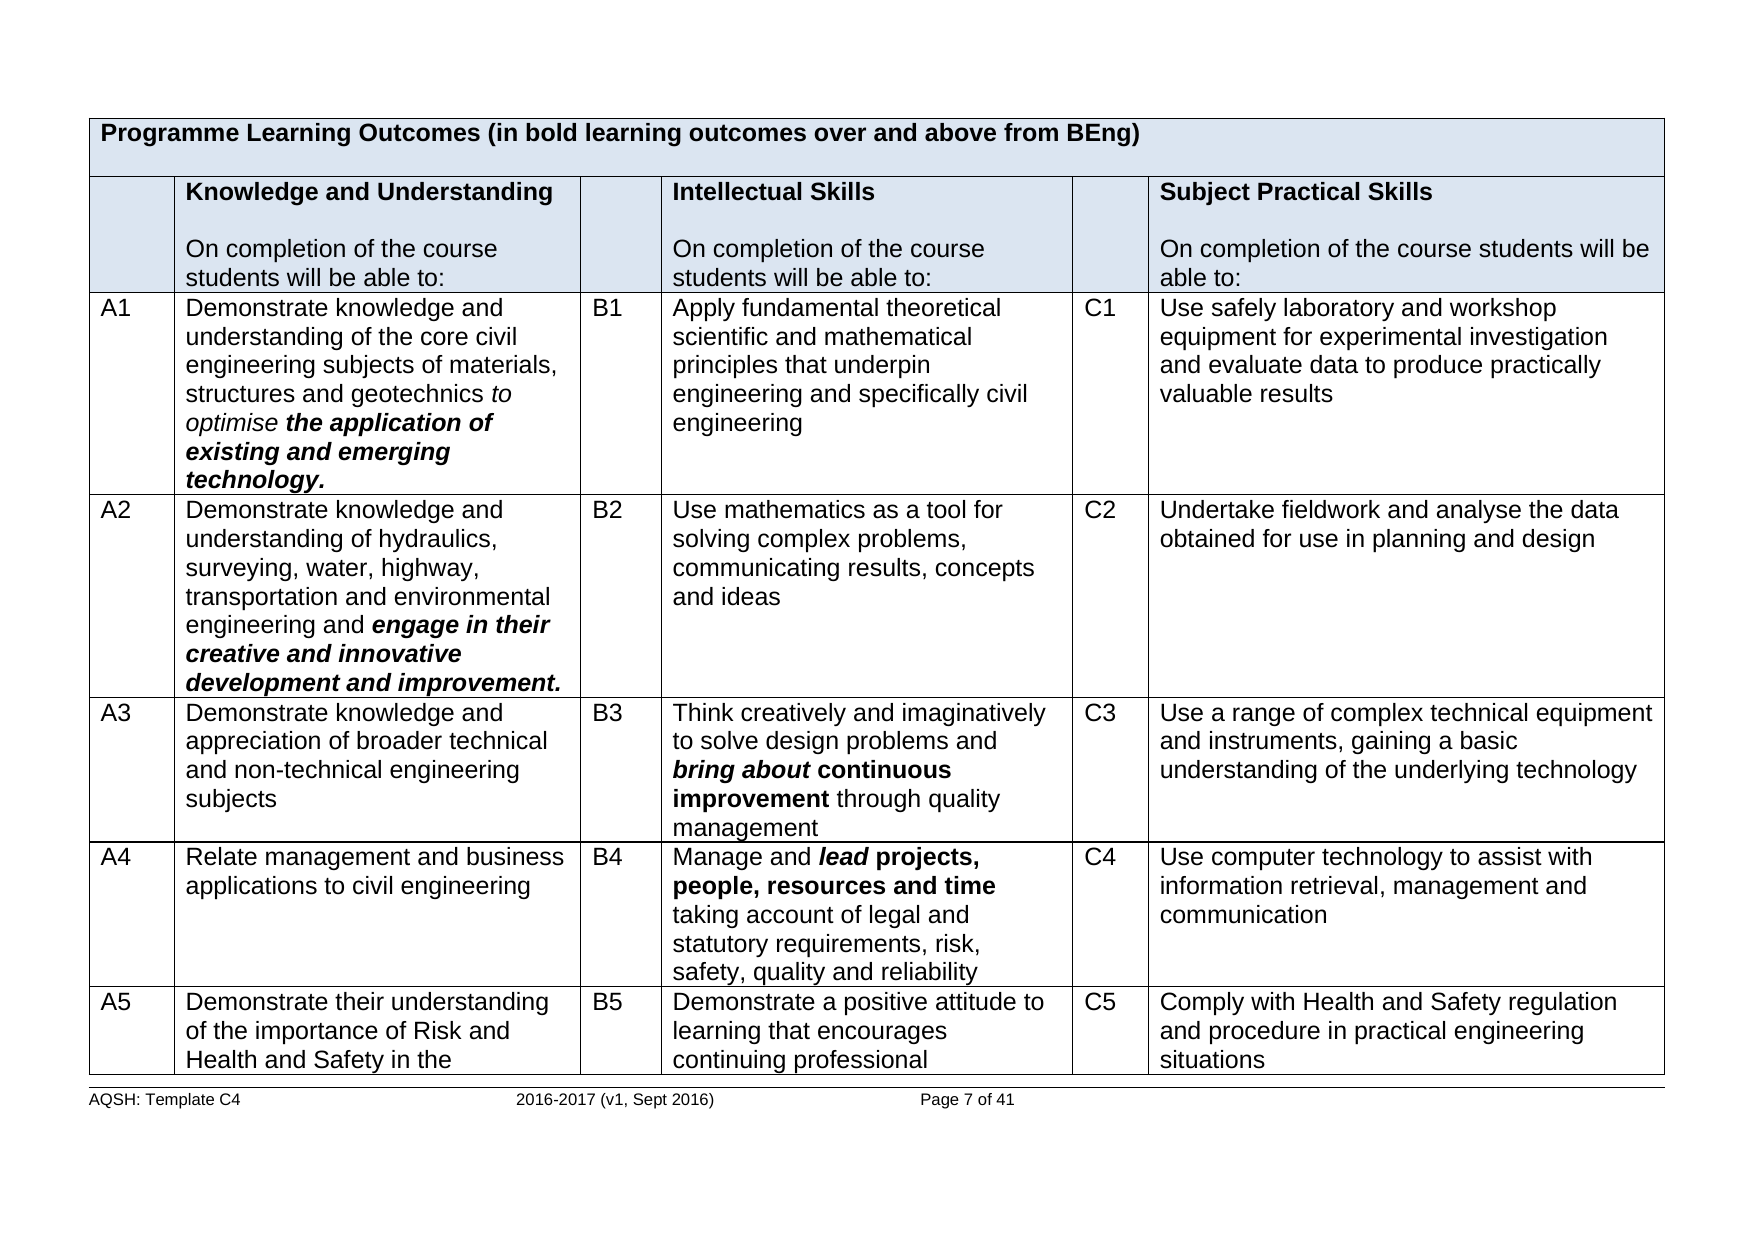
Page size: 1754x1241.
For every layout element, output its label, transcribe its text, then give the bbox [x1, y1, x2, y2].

table_cell Subject Practical Skills On completion of the course students will be able to: [1149, 177, 1664, 292]
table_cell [1149, 987, 1664, 1073]
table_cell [662, 987, 1072, 1073]
table_cell B4 [581, 843, 661, 986]
table_cell A2 [90, 495, 174, 697]
table_cell C4 [1073, 843, 1148, 986]
table_cell A4 [90, 843, 174, 986]
table_cell Demonstrate knowledge and understanding of hydraulics, surveying, water, highway, transportation and environmental engineering and engage in their creative and innovative development and improvement. [175, 495, 580, 697]
table_cell B1 [581, 293, 661, 494]
table_header Programme Learning Outcomes (in bold learning outcomes over and above from BEng) [90, 119, 1664, 176]
table_cell B2 [581, 495, 661, 697]
table_cell A5 [90, 987, 174, 1073]
table_cell C2 [1073, 495, 1148, 697]
table_cell A1 [90, 293, 174, 494]
table_cell [1073, 177, 1148, 292]
table_cell Demonstrate knowledge and understanding of the core civil engineering subjects of materials, structures and geotechnics to optimise the application of existing and emerging technology. [175, 293, 580, 494]
table_cell [581, 177, 661, 292]
table_cell Relate management and business applications to civil engineering [175, 843, 580, 986]
table_cell Apply fundamental theoretical scientific and mathematical principles that underpin engineering and specifically civil engineering [662, 293, 1072, 494]
table_cell Undertake fieldwork and analyse the data obtained for use in planning and design [1149, 495, 1664, 697]
table_cell Use computer technology to assist with information retrieval, management and communication [1149, 843, 1664, 986]
table_cell A3 [90, 698, 174, 841]
table_cell C5 [1073, 987, 1148, 1073]
table_cell Use safely laboratory and workshop equipment for experimental investigation and evaluate data to produce practically valuable results [1149, 293, 1664, 494]
table_cell Think creatively and imaginatively to solve design problems and bring about continuous improvement through quality management [662, 698, 1072, 841]
table_cell C1 [1073, 293, 1148, 494]
table_cell B3 [581, 698, 661, 841]
table_cell B5 [581, 987, 661, 1073]
table_cell Demonstrate knowledge and appreciation of broader technical and non-technical engineering subjects [175, 698, 580, 841]
table_cell Use mathematics as a tool for solving complex problems, communicating results, concepts and ideas [662, 495, 1072, 697]
table_cell C3 [1073, 698, 1148, 841]
table_cell Manage and lead projects, people, resources and time taking account of legal and statutory requirements, risk, safety, quality and reliability [662, 843, 1072, 986]
table_cell Intellectual Skills On completion of the course students will be able to: [662, 177, 1072, 292]
table_cell [90, 177, 174, 292]
table_cell Knowledge and Understanding On completion of the course students will be able to: [175, 177, 580, 292]
table_cell Use a range of complex technical equipment and instruments, gaining a basic understanding of the underlying technology [1149, 698, 1664, 841]
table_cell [175, 987, 580, 1073]
